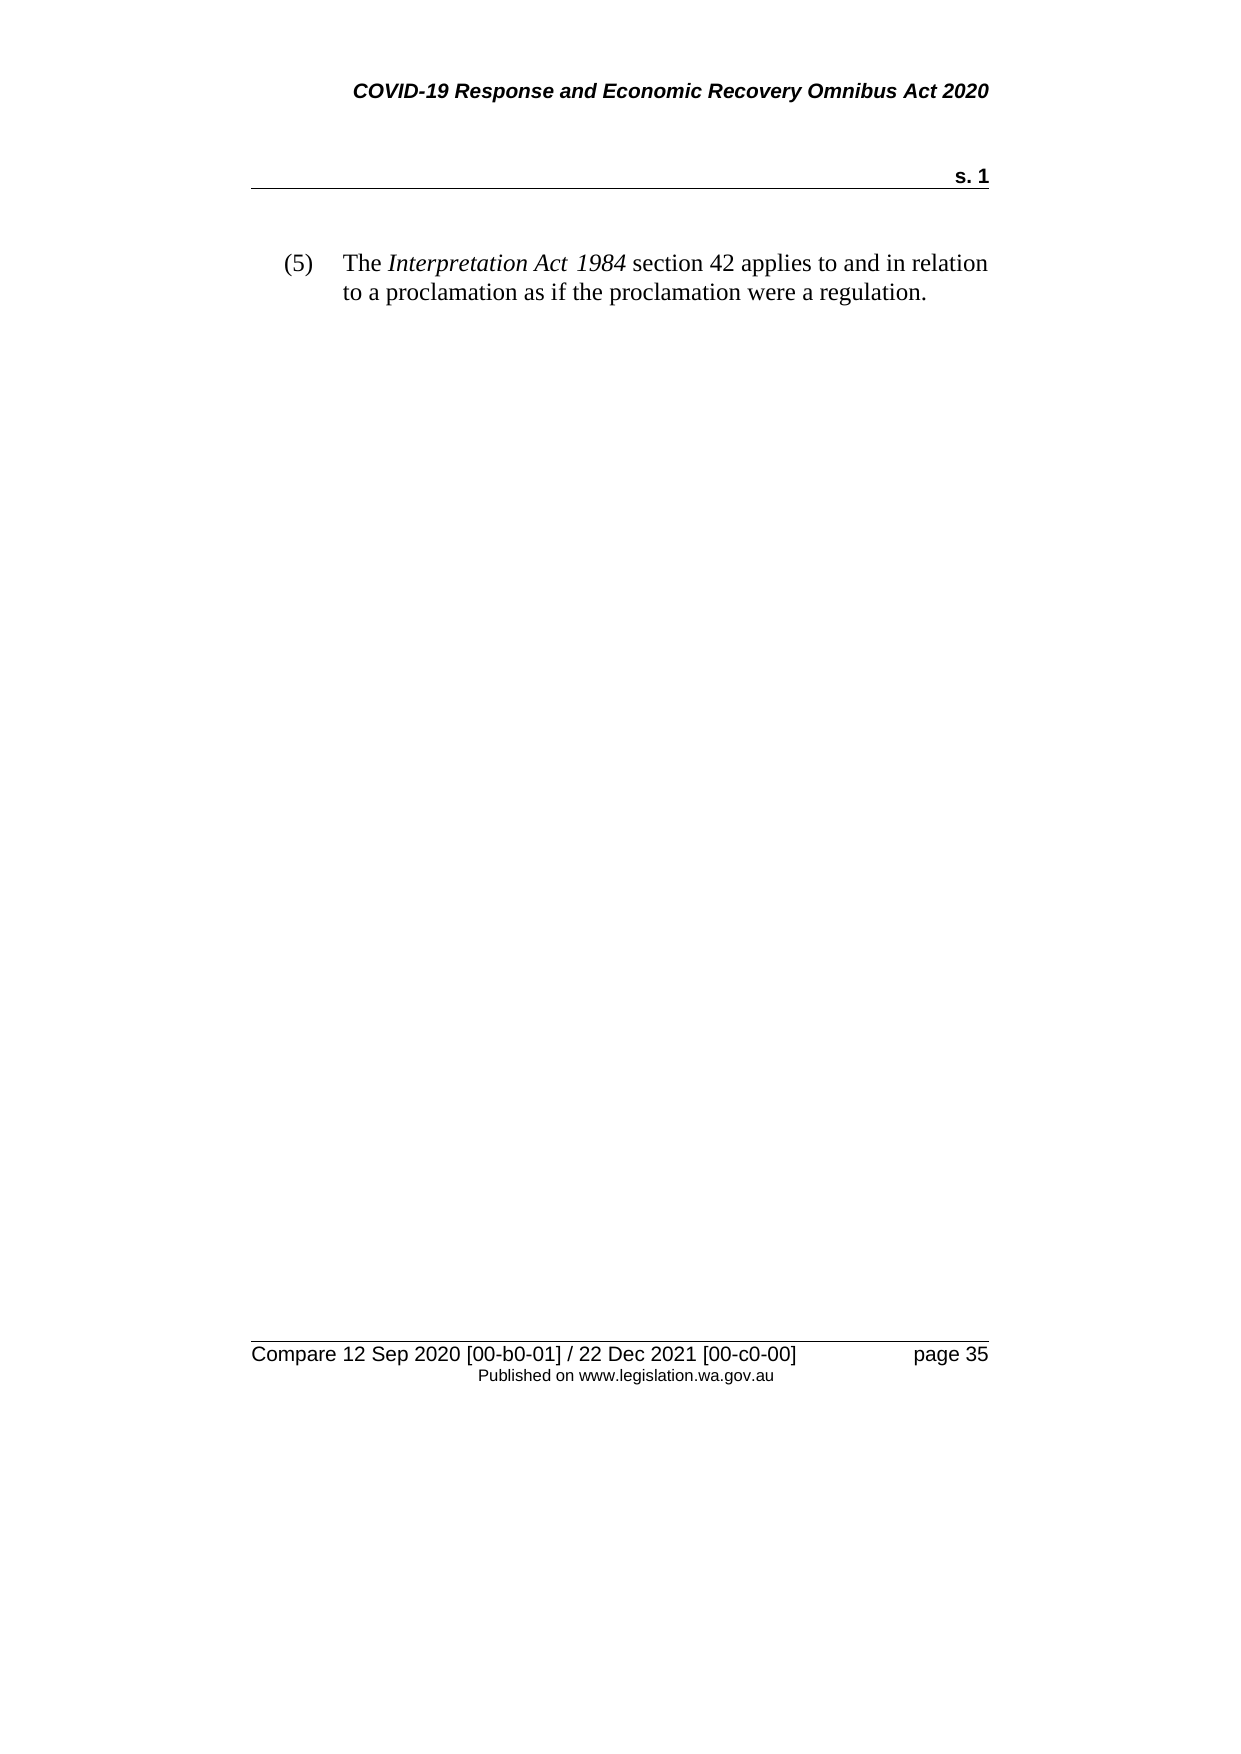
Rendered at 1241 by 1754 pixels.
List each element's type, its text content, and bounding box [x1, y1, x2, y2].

text (5) The Interpretation Act 1984 section 42 applies to and in relation to a proclamation as if the proclamation were a regulation. [251, 248, 989, 306]
